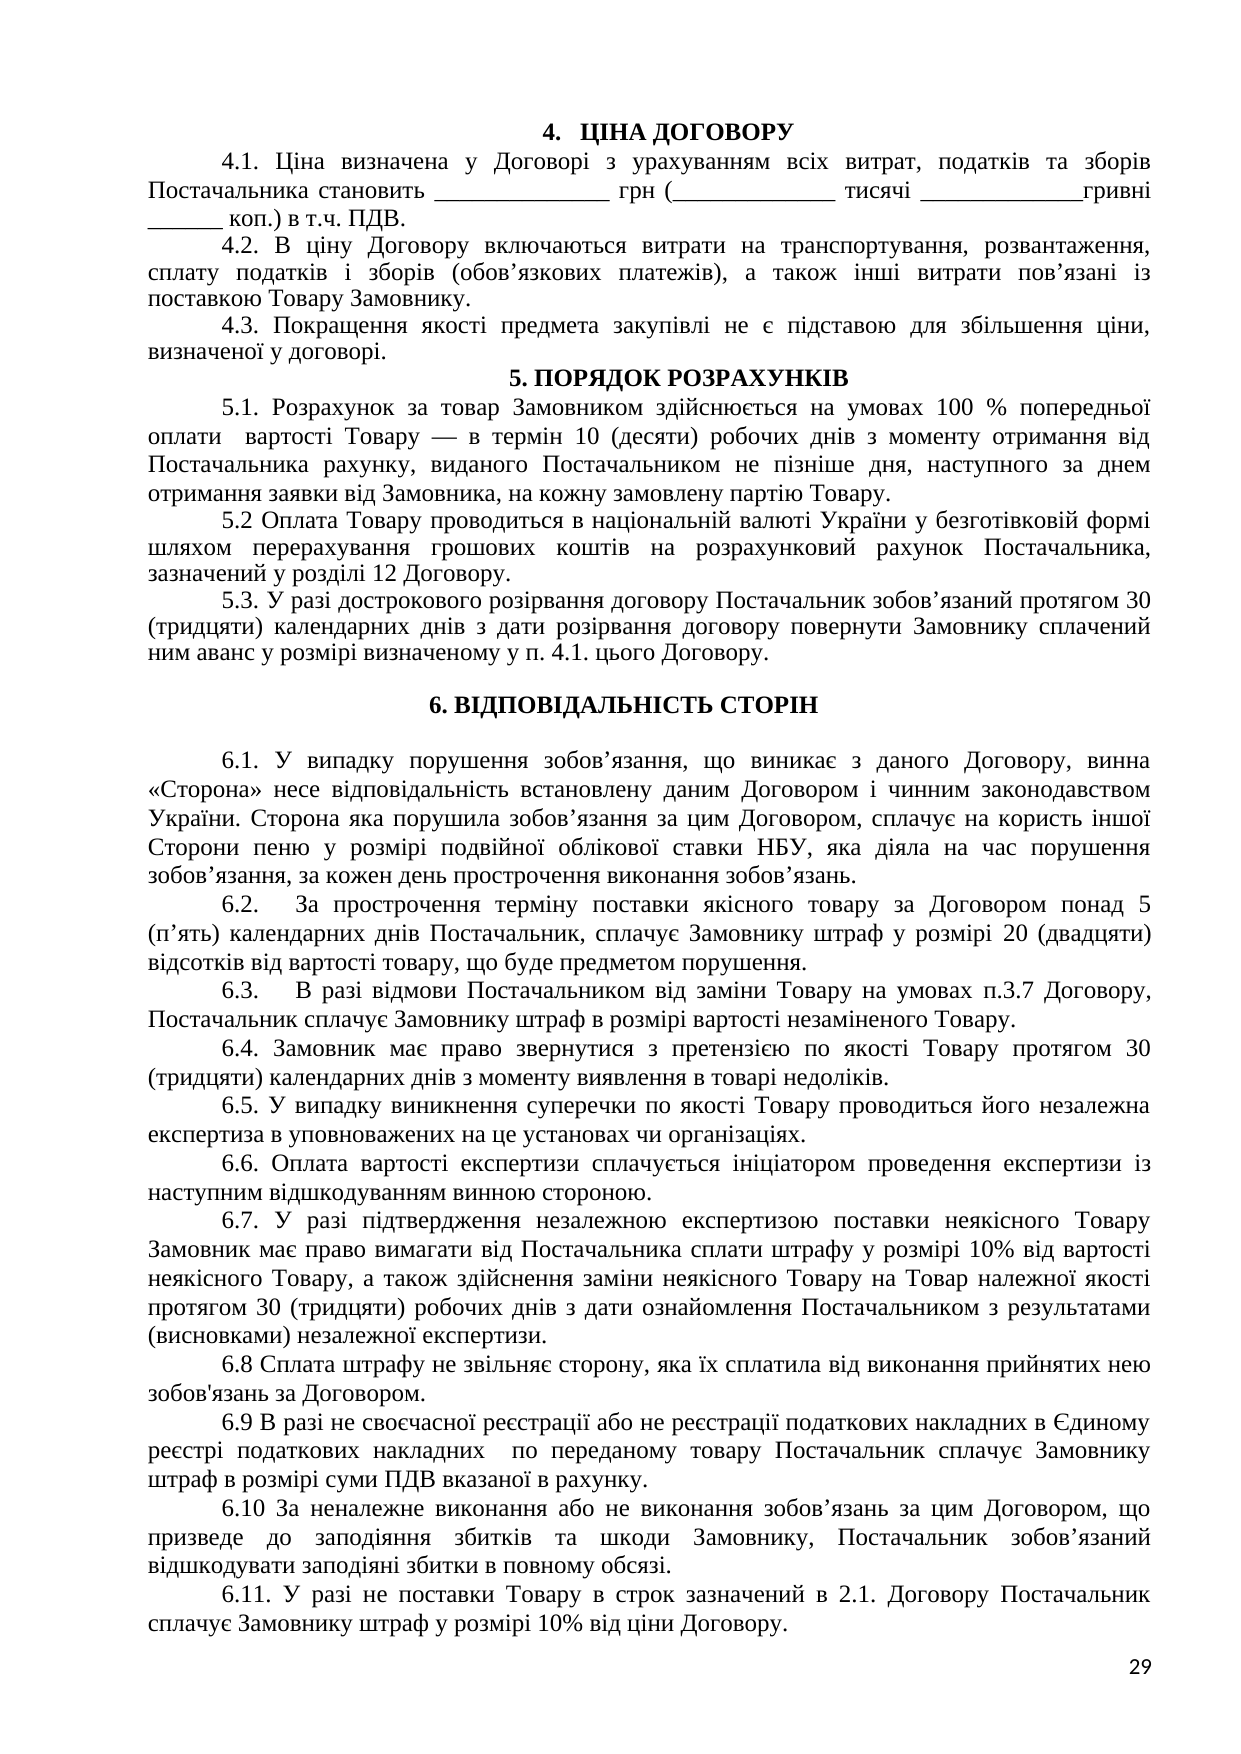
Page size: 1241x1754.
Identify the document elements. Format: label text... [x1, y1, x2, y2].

text 5. ПОРЯДОК РОЗРАХУНКІВ [148, 366, 1152, 392]
list ЦІНА ДОГОВОРУ [185, 120, 1152, 146]
text 6.11. У разі не поставки Товару в строк зазначений в 2.1. Договору Постачальник сплачує Замовнику штраф у розмірі 10% від ціни Договору. [148, 1579, 1152, 1637]
text 5.2 Оплата Товару проводиться в національній валюті України у безготівковій формі шляхом перерахування грошових коштів на розрахунковий рахунок Постачальника, зазначений у розділі 12 Договору. [148, 508, 1152, 586]
text 6.6. Оплата вартості експертизи сплачується ініціатором проведення експертизи із наступним відшкодуванням винною стороною. [148, 1148, 1152, 1205]
text 6.7. У разі підтвердження незалежною експертизою поставки неякісного Товару Замовник має право вимагати від Постачальника сплати штрафу у розмірі 10% від вартості неякісного Товару, а також здійснення заміни неякісного Товару на Товар належної якості протягом 30 (тридцяти) робочих днів з дати ознайомлення Постачальником з результатами (висновками) незалежної експертизи. [148, 1205, 1152, 1349]
text 6.3. В разі відмови Постачальником від заміни Товару на умовах п.3.7 Договору, Постачальник сплачує Замовнику штраф в розмірі вартості незаміненого Товару. [148, 975, 1152, 1033]
text 6.4. Замовник має право звернутися з претензією по якості Товару протягом 30 (тридцяти) календарних днів з моменту виявлення в товарі недоліків. [148, 1033, 1152, 1090]
text 6.1. У випадку порушення зобов’язання, що виникає з даного Договору, винна «Сторона» несе відповідальність встановлену даним Договором і чинним законодавством України. Сторона яка порушила зобов’язання за цим Договором, сплачує на користь іншої Сторони пеню у розмірі подвійної облікової ставки НБУ, яка діяла на час порушення зобов’язання, за кожен день прострочення виконання зобов’язань. [148, 745, 1152, 889]
text 6.5. У випадку виникнення суперечки по якості Товару проводиться його незалежна експертиза в уповноважених на це установах чи організаціях. [148, 1090, 1152, 1148]
text 6.2. За прострочення терміну поставки якісного товару за Договором понад 5 (п’ять) календарних днів Постачальник, сплачує Замовнику штраф у розмірі 20 (двадцяти) відсотків від вартості товару, що буде предметом порушення. [148, 889, 1152, 975]
text 6.8 Сплата штрафу не звільняє сторону, яка їх сплатила від виконання прийнятих нею зобов'язань за Договором. [148, 1349, 1152, 1407]
text 6. ВІДПОВІДАЛЬНІСТЬ СТОРІН [185, 693, 1152, 719]
list 5.1. Розрахунок за товар Замовником здійснюється на умовах 100 % попередньої оплати вартості Товару — в термін 10 (десяти) робочих днів з моменту отримання від Постачальника рахунку, виданого Постачальником не пізніше дня, наступного за днем отримання заявки від Замовника, на кожну замовлену партію Товару. [148, 392, 1152, 507]
text 6.9 В разі не своєчасної реєстрації або не реєстрації податкових накладних в Єдиному реєстрі податкових накладних по переданому товару Постачальник сплачує Замовнику штраф в розмірі суми ПДВ вказаної в рахунку. [148, 1407, 1152, 1493]
text 6.10 За неналежне виконання або не виконання зобов’язань за цим Договором, що призведе до заподіяння збитків та шкоди Замовнику, Постачальник зобов’язаний відшкодувати заподіяні збитки в повному обсязі. [148, 1493, 1152, 1579]
text 4.2. В ціну Договору включаються витрати на транспортування, розвантаження, сплату податків і зборів (обов’язкових платежів), а також інші витрати пов’язані із поставкою Товару Замовнику. [148, 233, 1152, 312]
text 4.3. Покращення якості предмета закупівлі не є підставою для збільшення ціни, визначеної у договорі. [148, 312, 1152, 365]
text 5.3. У разі дострокового розірвання договору Постачальник зобов’язаний протягом 30 (тридцяти) календарних днів з дати розірвання договору повернути Замовнику сплачений ним аванс у розмірі визначеному у п. 4.1. цього Договору. [148, 587, 1152, 666]
text 4.1. Ціна визначена у Договорі з урахуванням всіх витрат, податків та зборів Постачальника становить ______________ грн (_____________ тисячі _____________гривні ______ коп.) в т.ч. ПДВ. [148, 146, 1152, 232]
